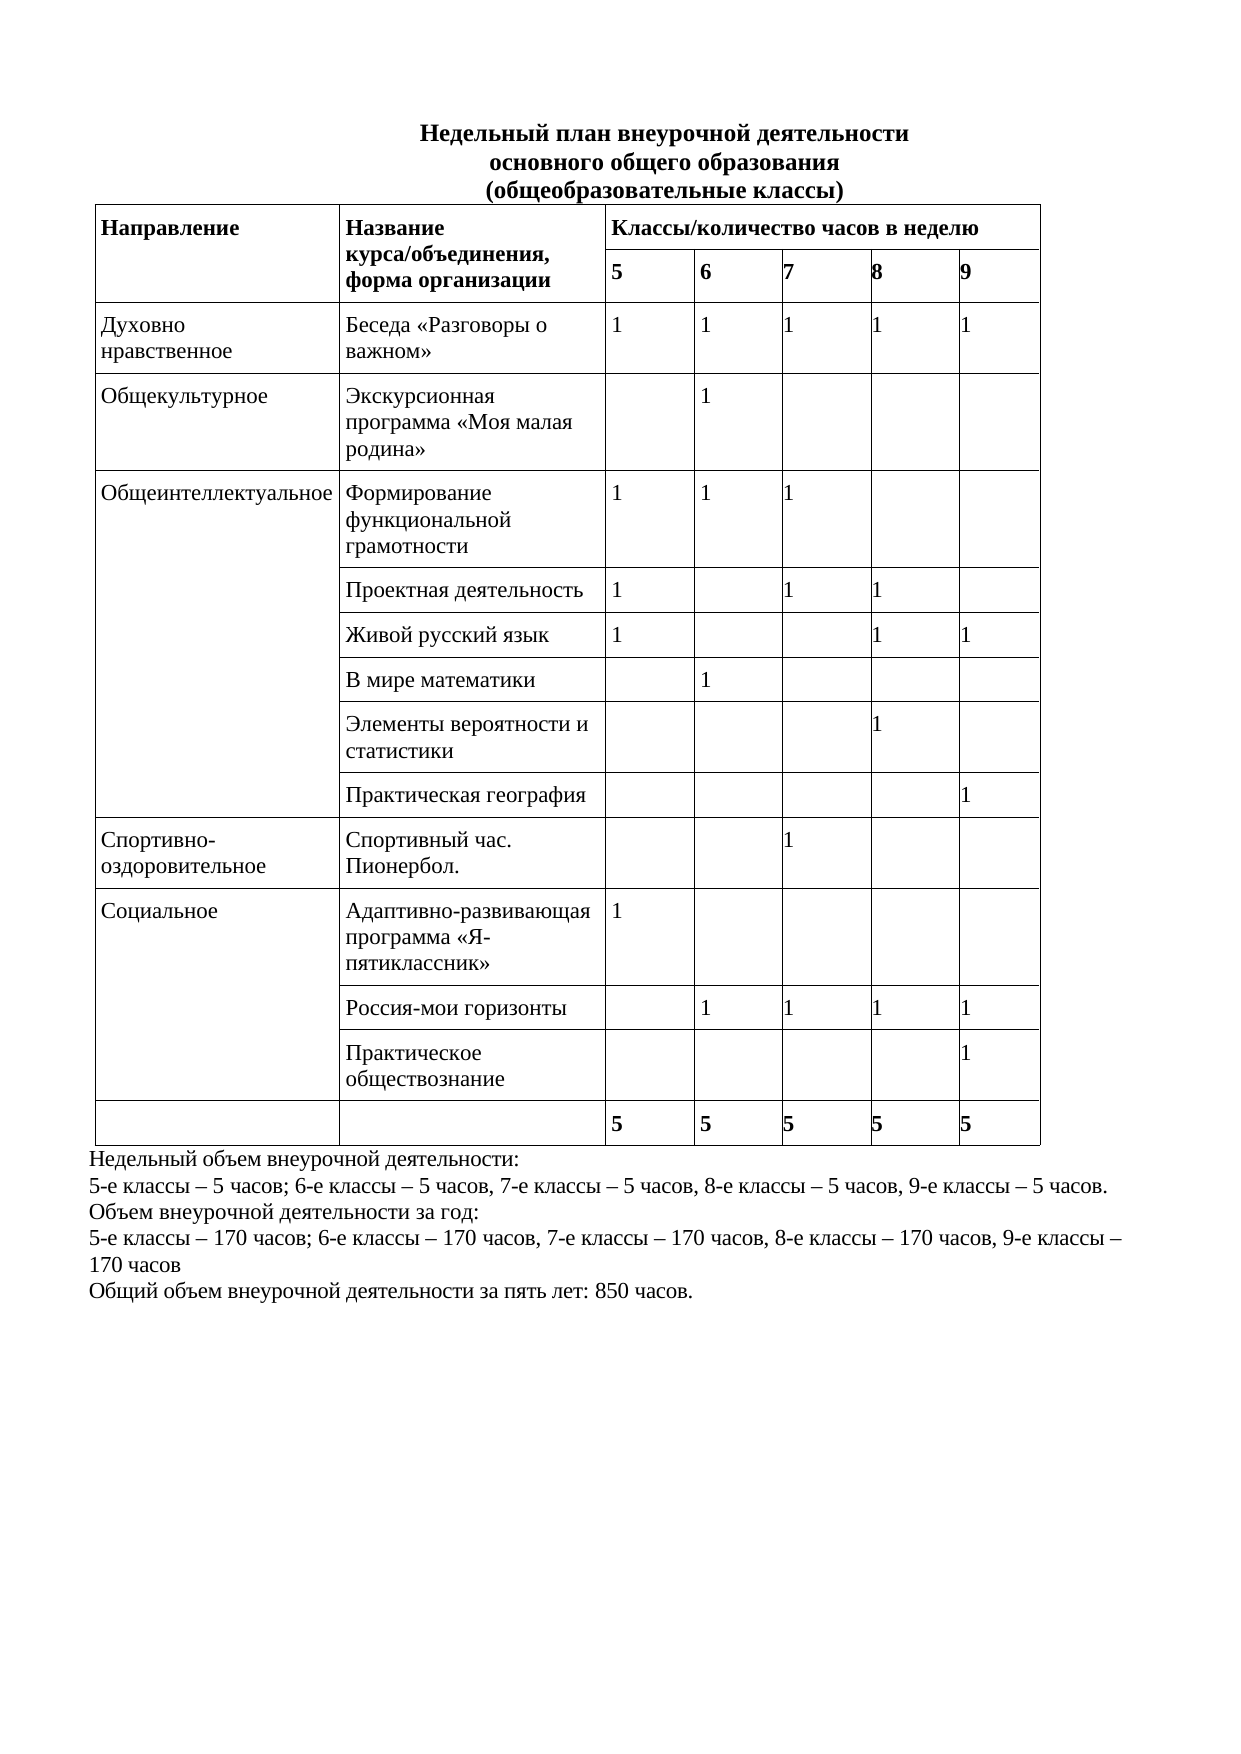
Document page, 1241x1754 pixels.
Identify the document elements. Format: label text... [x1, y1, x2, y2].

table_cell [783, 658, 871, 701]
table_cell Практическая география [340, 773, 605, 816]
table_cell Формирование функциональной грамотности [340, 471, 605, 567]
table_cell [783, 374, 871, 470]
table_cell 1 [606, 613, 694, 656]
table_cell [872, 374, 959, 470]
table_cell Спортивно-оздоровительное [96, 818, 339, 887]
table_cell 1 [606, 568, 694, 612]
table_cell [695, 773, 782, 816]
table_cell 1 [606, 889, 694, 985]
table_cell [606, 658, 694, 701]
table_cell Проектная деятельность [340, 568, 605, 612]
table_cell Элементы вероятности и статистики [340, 702, 605, 772]
table_cell [960, 816, 1040, 887]
table_cell Экскурсионная программа «Моя малая родина» [340, 374, 605, 470]
table_cell [872, 889, 959, 985]
table_cell [695, 702, 782, 772]
table_cell Общеинтеллектуальное [96, 471, 339, 816]
table_cell [606, 818, 694, 887]
table_cell [960, 567, 1040, 612]
text Объем внеурочной деятельности за год: [88, 1198, 1122, 1224]
text 5-е классы – 170 часов; 6-е классы – 170 часов, 7-е классы – 170 часов, 8-е классы – 170 часов, 9-е классы – 170 часов [88, 1224, 1122, 1277]
table_cell [606, 986, 694, 1029]
table_cell 1 [872, 613, 959, 656]
table_cell 1 [606, 303, 694, 373]
text основного общего образования [177, 147, 1152, 176]
table_cell [783, 773, 871, 816]
table_cell [606, 1030, 694, 1100]
table_cell 1 [695, 374, 782, 470]
table_cell 1 [606, 471, 694, 567]
table_cell 5 [783, 1101, 871, 1145]
table_cell [960, 701, 1040, 772]
table_cell Практическое обществознание [340, 1030, 605, 1100]
table_cell 1 [783, 471, 871, 567]
table_header Классы/количество часов в неделю [606, 205, 1040, 249]
table_cell [783, 702, 871, 772]
table_cell 7 [783, 250, 871, 302]
table_cell [96, 1101, 339, 1145]
table_cell Общекультурное [96, 374, 339, 470]
table_cell Социальное [96, 889, 339, 1100]
table_cell 1 [783, 986, 871, 1029]
table_cell [872, 773, 959, 816]
table_cell 1 [872, 568, 959, 612]
table_cell 5 [606, 250, 694, 302]
table_cell [960, 888, 1040, 985]
table_cell 1 [695, 303, 782, 373]
table_cell [960, 470, 1040, 567]
table_cell 1 [960, 302, 1040, 373]
table_cell Духовно­ нравственное [96, 303, 339, 373]
table_cell 1 [695, 986, 782, 1029]
table_cell 5 [960, 1100, 1040, 1145]
table_cell 1 [695, 471, 782, 567]
table_cell [695, 818, 782, 887]
table_cell [340, 1101, 605, 1145]
table_cell Адаптивно-развивающая программа «Я-пятиклассник» [340, 889, 605, 985]
table_cell [783, 613, 871, 656]
table_cell [783, 889, 871, 985]
table_cell 1 [960, 772, 1040, 816]
table_cell Беседа «Разговоры о важном» [340, 303, 605, 373]
table_cell [783, 1030, 871, 1100]
table_cell [695, 613, 782, 656]
table_cell 5 [606, 1101, 694, 1145]
table_cell [960, 373, 1040, 470]
table_cell [695, 1030, 782, 1100]
text (общеобразовательные классы) [177, 176, 1152, 204]
table_cell 1 [783, 303, 871, 373]
table_cell 1 [872, 702, 959, 772]
table_cell В мире математики [340, 658, 605, 701]
table_cell [872, 658, 959, 701]
table_cell [960, 656, 1040, 701]
text Общий объем внеурочной деятельности за пять лет: 850 часов. [88, 1277, 1122, 1303]
table_cell 1 [960, 985, 1040, 1029]
table_cell [695, 568, 782, 612]
table_cell [872, 471, 959, 567]
table_cell 1 [960, 612, 1040, 656]
table_cell [606, 702, 694, 772]
text 5-е классы – 5 часов; 6-е классы – 5 часов, 7-е классы – 5 часов, 8-е классы – 5 часов, 9-е классы – 5 часов. [88, 1172, 1122, 1198]
table_cell 8 [872, 250, 959, 302]
text Недельный объем внеурочной деятельности: [88, 1145, 1122, 1172]
table_cell Спортивный час. Пионербол. [340, 818, 605, 887]
table_cell Живой русский язык [340, 613, 605, 656]
table_cell 1 [783, 568, 871, 612]
table_cell 1 [783, 818, 871, 887]
table_cell 1 [872, 303, 959, 373]
table_cell [872, 818, 959, 887]
table_cell 1 [872, 986, 959, 1029]
table_cell 1 [695, 658, 782, 701]
table_cell [606, 374, 694, 470]
table_cell 5 [695, 1101, 782, 1145]
table_cell [872, 1030, 959, 1100]
table_cell 5 [872, 1101, 959, 1145]
table_cell [606, 773, 694, 816]
text Недельный план внеурочной деятельности [177, 118, 1152, 147]
table_cell [695, 889, 782, 985]
table_cell Россия-мои горизонты [340, 986, 605, 1029]
table_header Направление [96, 205, 339, 302]
table_cell 1 [960, 1029, 1040, 1100]
table_cell 9 [960, 249, 1040, 302]
table_header Название курса/объединения, форма организации [340, 205, 605, 302]
table_cell 6 [695, 250, 782, 302]
